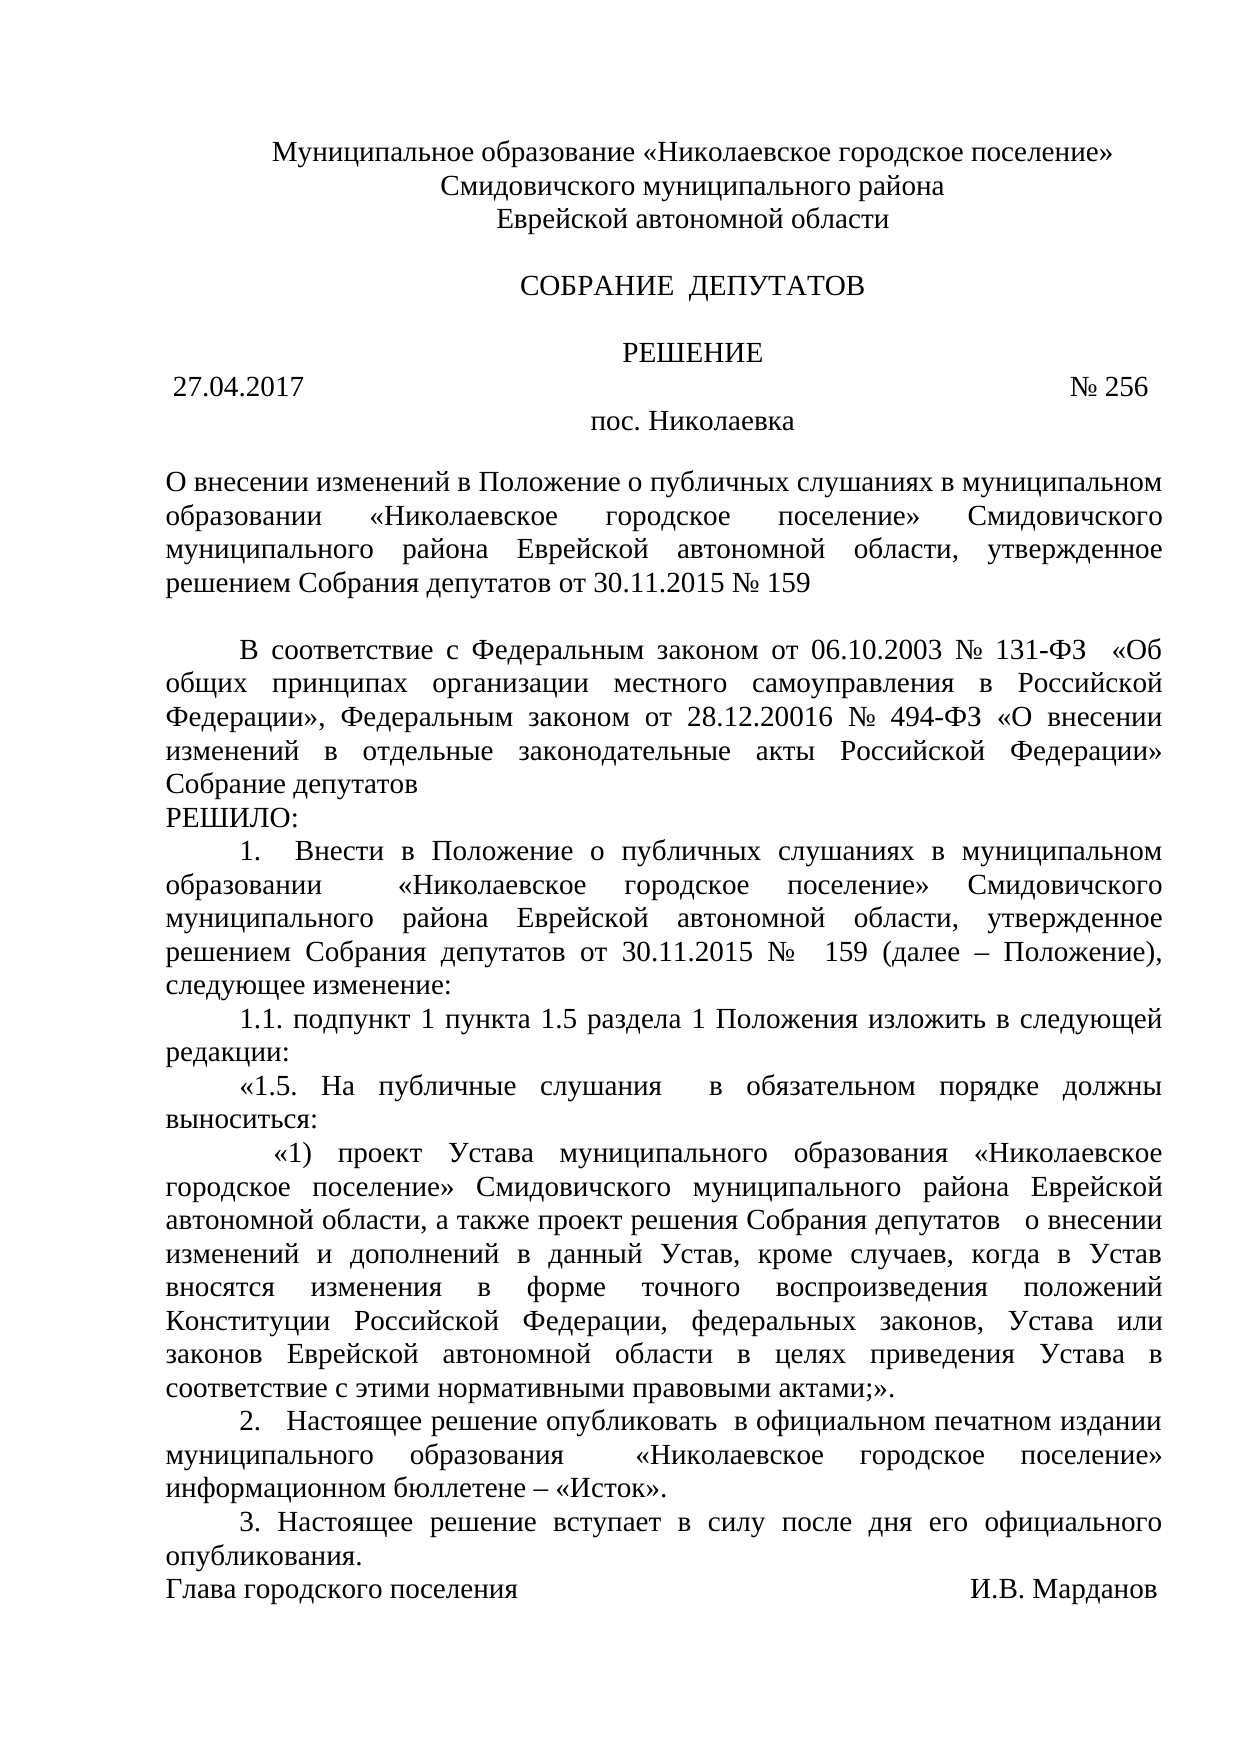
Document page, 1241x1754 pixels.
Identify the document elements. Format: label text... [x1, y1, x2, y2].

text РЕШЕНИЕ [165, 336, 1163, 369]
text Муниципальное образование «Николаевское городское поселение» [165, 134, 1163, 168]
text Смидовичского муниципального района [165, 168, 1163, 201]
text О внесении изменений в Положение о публичных слушаниях в муниципальном образовании «Николаевское городское поселение» Смидовичского муниципального района Еврейской автономной области, утвержденное решением Собрания депутатов от 30.11.2015 № 159 [165, 464, 1163, 598]
text Глава городского поселения И.В. Марданов [165, 1571, 1163, 1605]
text «1) проект Устава муниципального образования «Николаевское городское поселение» Смидовичского муниципального района Еврейской автономной области, а также проект решения Собрания депутатов о внесении изменений и дополнений в данный Устав, кроме случаев, когда в Устав вносятся изменения в форме точного воспроизведения положений Конституции Российской Федерации, федеральных законов, Устава или законов Еврейской автономной области в целях приведения Устава в соответствие с этими нормативными правовыми актами;». [165, 1135, 1163, 1403]
text Еврейской автономной области [165, 201, 1163, 235]
text пос. Николаевка [165, 403, 1163, 436]
text 3. Настоящее решение вступает в силу после дня его официального опубликования. [165, 1504, 1163, 1571]
text 27.04.2017 № 256 [165, 369, 1163, 403]
text РЕШИЛО: [165, 800, 1163, 833]
text В соответствие с Федеральным законом от 06.10.2003 № 131-ФЗ «Об общих принципах организации местного самоуправления в Российской Федерации», Федеральным законом от 28.12.20016 № 494-ФЗ «О внесении изменений в отдельные законодательные акты Российской Федерации» Собрание депутатов [165, 632, 1163, 800]
text СОБРАНИЕ ДЕПУТАТОВ [165, 268, 1163, 302]
text 1. Внести в Положение о публичных слушаниях в муниципальном образовании «Николаевское городское поселение» Смидовичского муниципального района Еврейской автономной области, утвержденное решением Собрания депутатов от 30.11.2015 № 159 (далее – Положение), следующее изменение: [165, 833, 1163, 1001]
text 2. Настоящее решение опубликовать в официальном печатном издании муниципального образования «Николаевское городское поселение» информационном бюллетене – «Исток». [165, 1403, 1163, 1504]
text «1.5. На публичные слушания в обязательном порядке должны выноситься: [165, 1068, 1163, 1135]
text 1.1. подпункт 1 пункта 1.5 раздела 1 Положения изложить в следующей редакции: [165, 1001, 1163, 1068]
